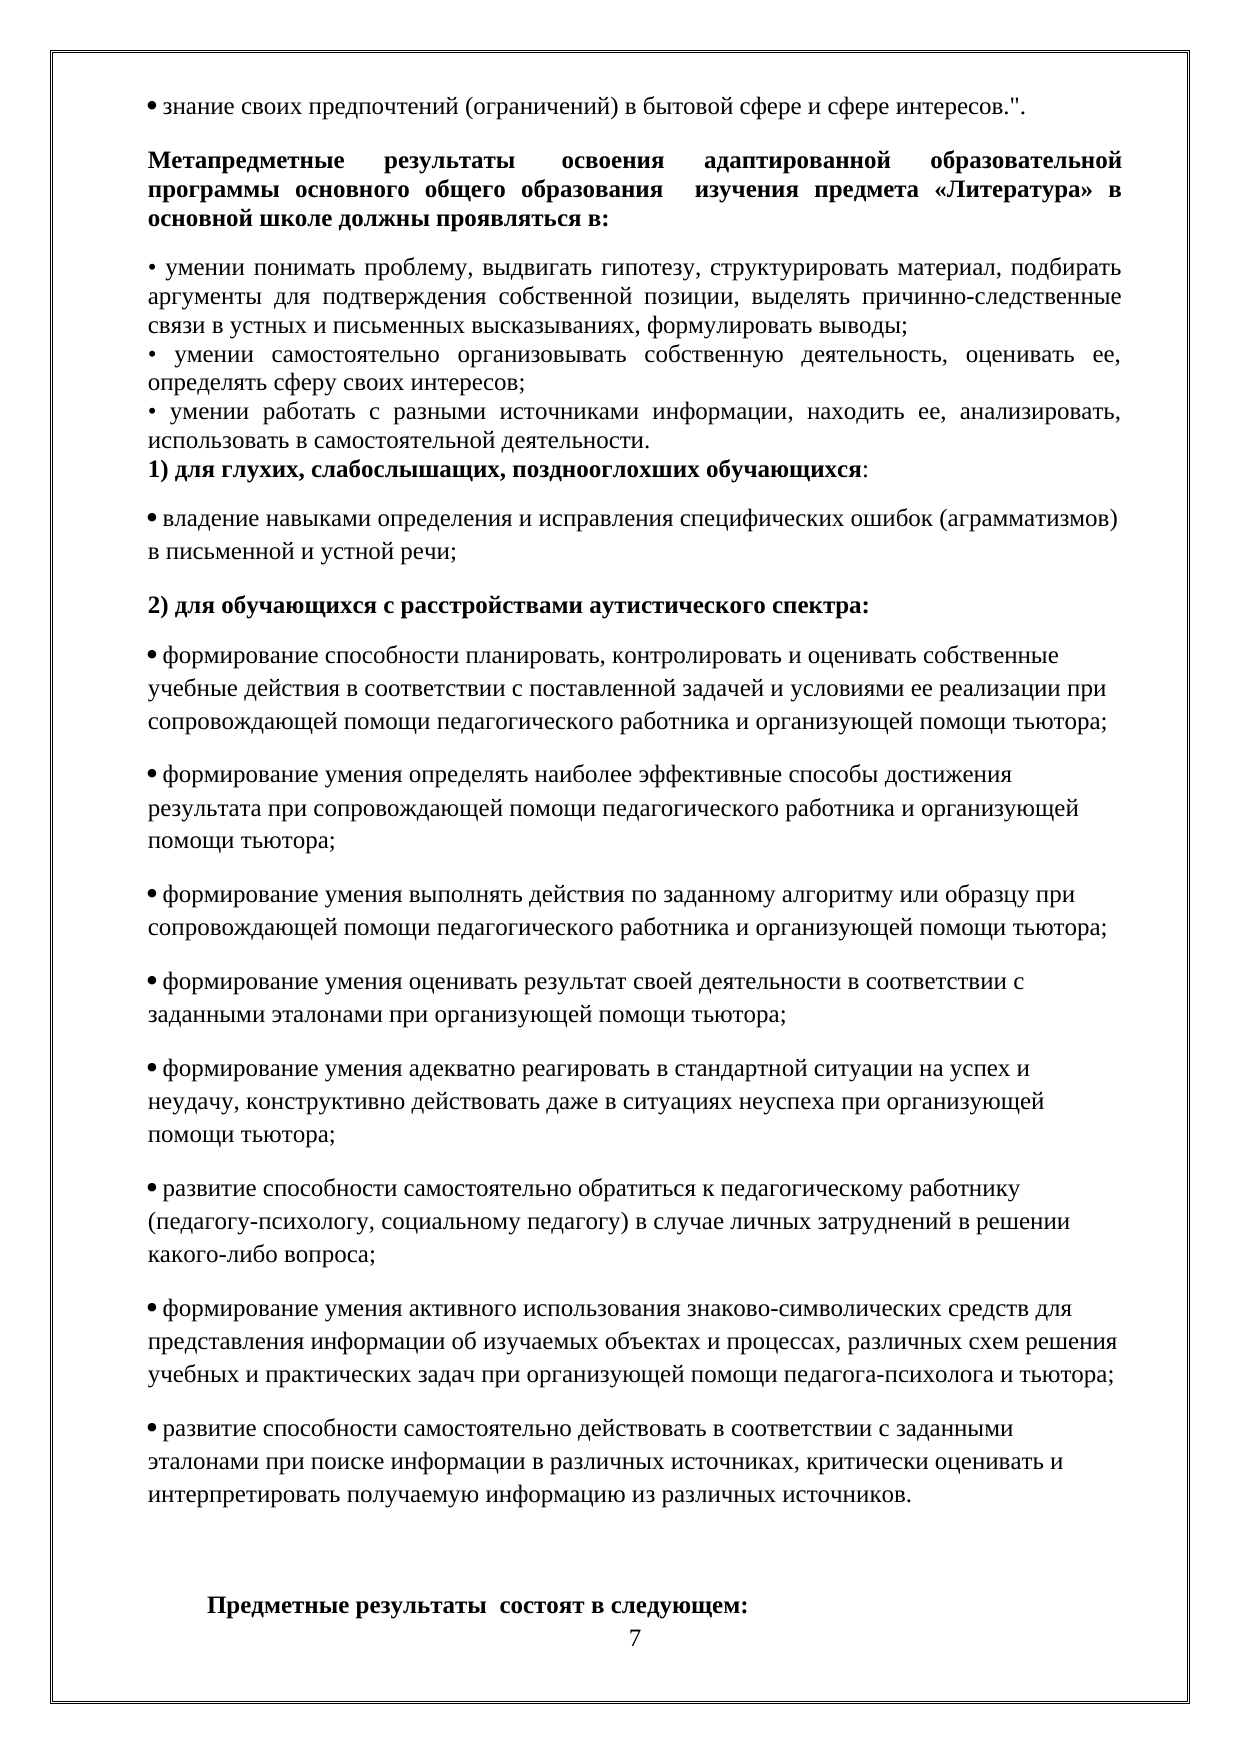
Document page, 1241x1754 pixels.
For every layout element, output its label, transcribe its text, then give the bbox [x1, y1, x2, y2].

text • умении понимать проблему, выдвигать гипотезу, структурировать материал, подбирать аргументы для подтверждения собственной позиции, выделять причинно-следственные связи в устных и письменных высказываниях, формулировать выводы; [148, 252, 1122, 339]
list развитие способности самостоятельно обратиться к педагогическому работнику (педагогу-психологу, социальному педагогу) в случае личных затруднений в решении какого-либо вопроса; [148, 1173, 1122, 1268]
text • умении работать с разными источниками информации, находить ее, анализировать, использовать в самостоятельной деятельности. [148, 396, 1122, 454]
list формирование умения оценивать результат своей деятельности в соответствии с заданными эталонами при организующей помощи тьютора; [148, 966, 1122, 1028]
text Метапредметные результаты освоения адаптированной образовательной программы основного общего образования изучения предмета «Литература» в основной школе должны проявляться в: [148, 145, 1122, 232]
list формирование способности планировать, контролировать и оценивать собственные учебные действия в соответствии с поставленной задачей и условиями ее реализации при сопровождающей помощи педагогического работника и организующей помощи тьютора; [148, 640, 1122, 734]
list формирование умения адекватно реагировать в стандартной ситуации на успех и неудачу, конструктивно действовать даже в ситуациях неуспеха при организующей помощи тьютора; [148, 1053, 1122, 1148]
text Предметные результаты состоят в следующем: [207, 1590, 1122, 1619]
list знание своих предпочтений (ограничений) в бытовой сфере и сфере интересов.". [148, 91, 1122, 120]
list развитие способности самостоятельно действовать в соответствии с заданными эталонами при поиске информации в различных источниках, критически оценивать и интерпретировать получаемую информацию из различных источников. [148, 1413, 1122, 1508]
list владение навыками определения и исправления специфических ошибок (аграмматизмов) в письменной и устной речи; [148, 503, 1122, 565]
text 1) для глухих, слабослышащих, позднооглохших обучающихся: [148, 454, 1122, 482]
list формирование умения определять наиболее эффективные способы достижения результата при сопровождающей помощи педагогического работника и организующей помощи тьютора; [148, 759, 1122, 854]
list формирование умения активного использования знаково-символических средств для представления информации об изучаемых объектах и процессах, различных схем решения учебных и практических задач при организующей помощи педагога-психолога и тьютора; [148, 1293, 1122, 1388]
text 2) для обучающихся с расстройствами аутистического спектра: [148, 590, 1122, 619]
text • умении самостоятельно организовывать собственную деятельность, оценивать ее, определять сферу своих интересов; [148, 339, 1122, 396]
list формирование умения выполнять действия по заданному алгоритму или образцу при сопровождающей помощи педагогического работника и организующей помощи тьютора; [148, 879, 1122, 941]
